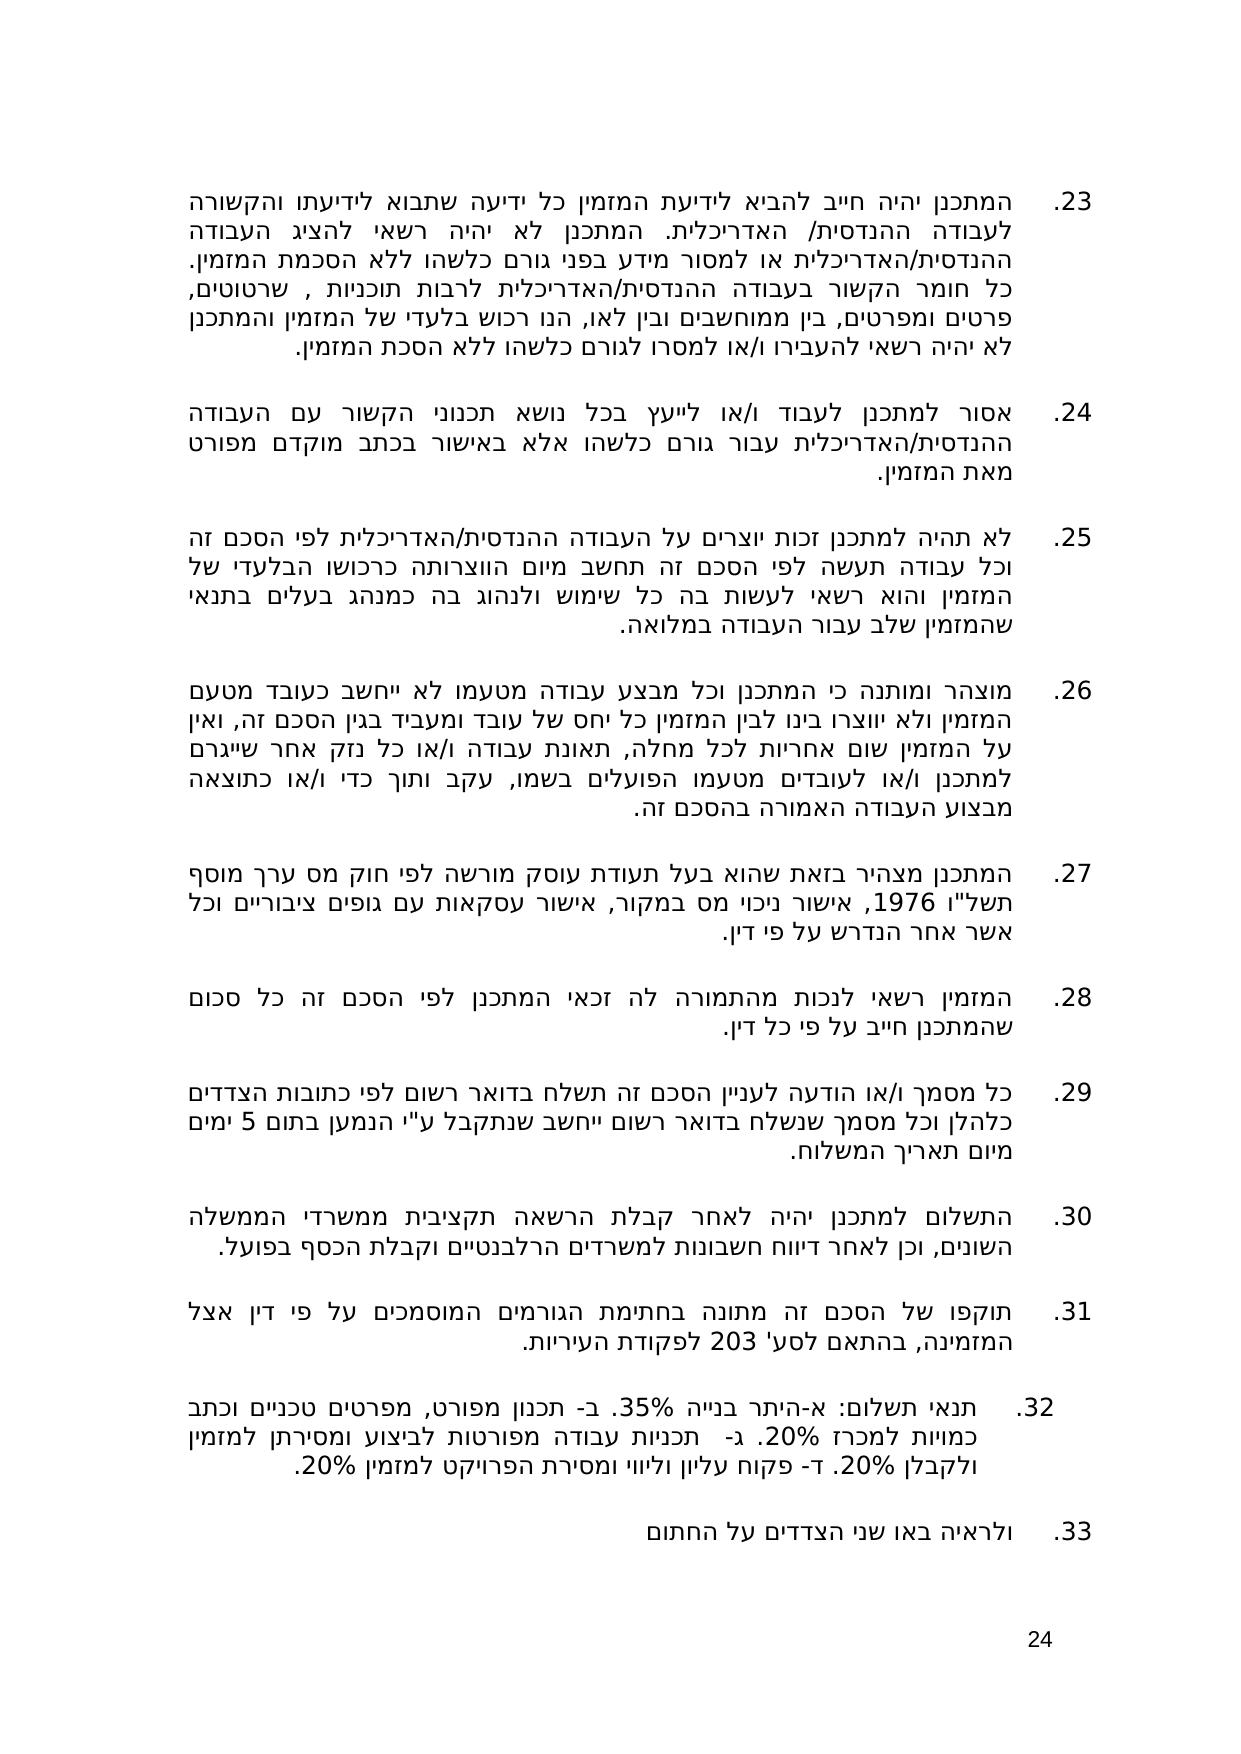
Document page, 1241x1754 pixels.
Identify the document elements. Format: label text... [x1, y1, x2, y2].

list המזמין רשאי לנכות מהתמורה לה זכאי המתכנן לפי הסכם זה כל סכום שהמתכנן חייב על פי כל דין. [187, 983, 1053, 1041]
list תוקפו של הסכם זה מתונה בחתימת הגורמים המוסמכים על פי דין אצל המזמינה, בהתאם לסע' 203 לפקודת העיריות. [187, 1298, 1053, 1356]
list התשלום למתכנן יהיה לאחר קבלת הרשאה תקציבית ממשרדי הממשלה השונים, וכן לאחר דיווח חשבונות למשרדים הרלבנטיים וקבלת הכסף בפועל. [187, 1202, 1053, 1261]
list מוצהר ומותנה כי המתכנן וכל מבצע עבודה מטעמו לא ייחשב כעובד מטעם המזמין ולא יווצרו בינו לבין המזמין כל יחס של עובד ומעביד בגין הסכם זה, ואין על המזמין שום אחריות לכל מחלה, תאונת עבודה ו/או כל נזק אחר שייגרם למתכנן ו/או לעובדים מטעמו הפועלים בשמו, עקב ותוך כדי ו/או כתוצאה מבצוע העבודה האמורה בהסכם זה. [187, 676, 1053, 822]
list המתכנן יהיה חייב להביא לידיעת המזמין כל ידיעה שתבוא לידיעתו והקשורה לעבודה ההנדסית/ האדריכלית. המתכנן לא יהיה רשאי להציג העבודה ההנדסית/האדריכלית או למסור מידע בפני גורם כלשהו ללא הסכמת המזמין. כל חומר הקשור בעבודה ההנדסית/האדריכלית לרבות תוכניות , שרטוטים, פרטים ומפרטים, בין ממוחשבים ובין לאו, הנו רכוש בלעדי של המזמין והמתכנן לא יהיה רשאי להעבירו ו/או למסרו לגורם כלשהו ללא הסכת המזמין. [187, 187, 1053, 362]
list כל מסמך ו/או הודעה לעניין הסכם זה תשלח בדואר רשום לפי כתובות הצדדים כלהלן וכל מסמך שנשלח בדואר רשום ייחשב שנתקבל ע"י הנמען בתום 5 ימים מיום תאריך המשלוח. [187, 1078, 1053, 1166]
list אסור למתכנן לעבוד ו/או לייעץ בכל נושא תכנוני הקשור עם העבודה ההנדסית/האדריכלית עבור גורם כלשהו אלא באישור בכתב מוקדם מפורט מאת המזמין. [187, 398, 1053, 486]
list לא תהיה למתכנן זכות יוצרים על העבודה ההנדסית/האדריכלית לפי הסכם זה וכל עבודה תעשה לפי הסכם זה תחשב מיום הווצרותה כרכושו הבלעדי של המזמין והוא רשאי לעשות בה כל שימוש ולנהוג בה כמנהג בעלים בתנאי שהמזמין שלב עבור העבודה במלואה. [187, 523, 1053, 639]
list המתכנן מצהיר בזאת שהוא בעל תעודת עוסק מורשה לפי חוק מס ערך מוסף תשל"ו 1976, אישור ניכוי מס במקור, אישור עסקאות עם גופים ציבוריים וכל אשר אחר הנדרש על פי דין. [187, 859, 1053, 946]
list ולראיה באו שני הצדדים על החתום [187, 1517, 1053, 1546]
list תנאי תשלום: א-היתר בנייה 35%. ב- תכנון מפורט, מפרטים טכניים וכתב כמויות למכרז 20%. ג- תכניות עבודה מפורטות לביצוע ומסירתן למזמין ולקבלן 20%. ד- פקוח עליון וליווי ומסירת הפרויקט למזמין 20%. [187, 1393, 1015, 1480]
